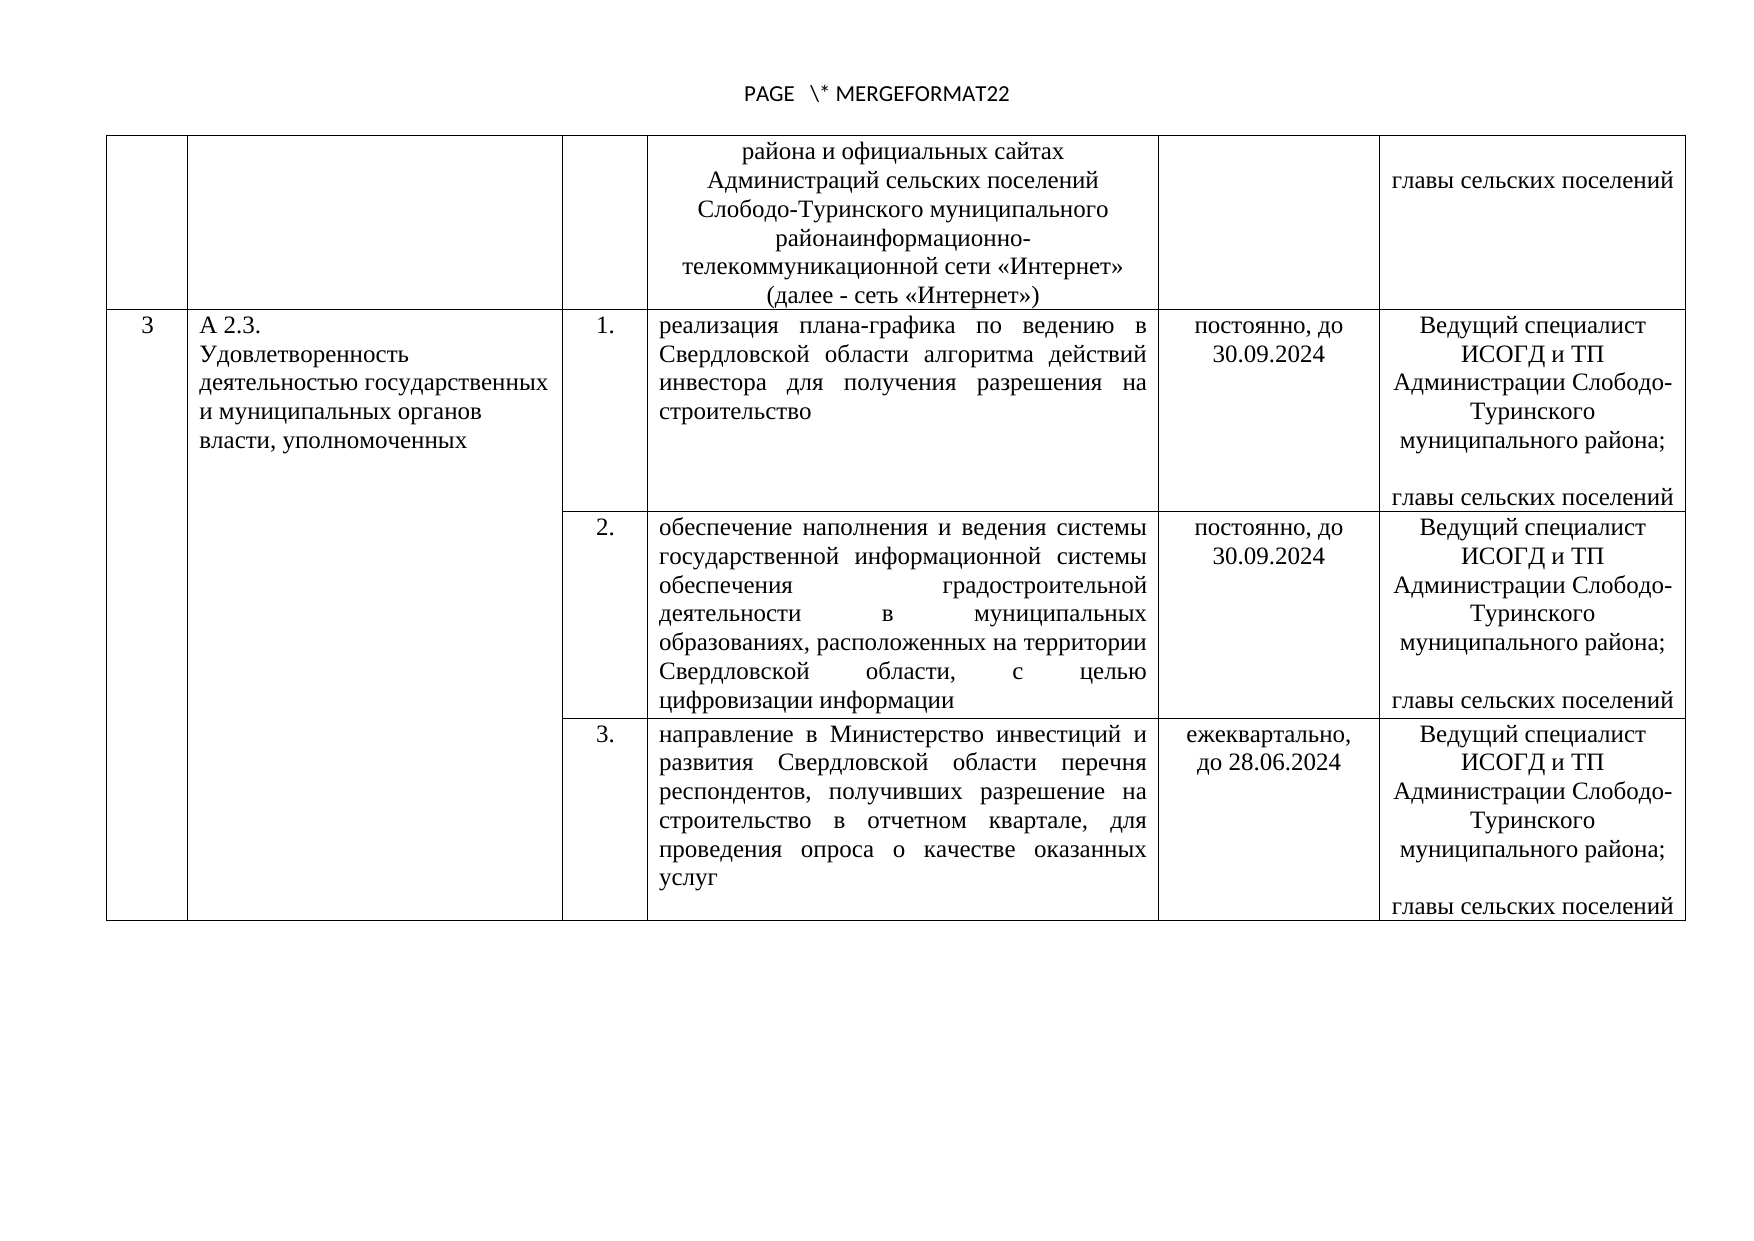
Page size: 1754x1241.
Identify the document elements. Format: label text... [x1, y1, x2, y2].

table_cell направление в Министерство инвестиций и развития Свердловской области перечня респондентов, получивших разрешение на строительство в отчетном квартале, для проведения опроса о качестве оказанных услуг [648, 719, 1158, 920]
table_cell ежеквартально, до 28.06.2024 [1159, 719, 1379, 920]
table_cell постоянно, до 30.09.2024 [1159, 512, 1379, 718]
table_cell постоянно, до 30.09.2024 [1159, 310, 1379, 511]
table_cell А 2.3. Удовлетворенность деятельностью государственных и муниципальных органов власти, уполномоченных [188, 310, 562, 920]
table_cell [188, 136, 562, 309]
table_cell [1159, 136, 1379, 309]
table_cell обеспечение наполнения и ведения системы государственной информационной системы обеспечения градостроительной деятельности в муниципальных образованиях, расположенных на территории Свердловской области, с целью цифровизации информации [648, 512, 1158, 718]
table_cell 1. [563, 310, 647, 511]
table_cell 3. [563, 719, 647, 920]
table_cell реализация плана-графика по ведению в Свердловской области алгоритма действий инвестора для получения разрешения на строительство [648, 310, 1158, 511]
table_cell Ведущий специалист ИСОГД и ТП Администрации Слободо-Туринского муниципального района; главы сельских поселений [1380, 310, 1685, 511]
table_cell 3 [107, 310, 187, 920]
table_cell Ведущий специалист ИСОГД и ТП Администрации Слободо-Туринского муниципального района; главы сельских поселений [1380, 512, 1685, 718]
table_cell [1380, 136, 1685, 309]
table_cell [563, 136, 647, 309]
table_cell 2 [107, 136, 187, 309]
table_cell 2. [563, 512, 647, 718]
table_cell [648, 136, 1158, 309]
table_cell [1380, 719, 1685, 920]
